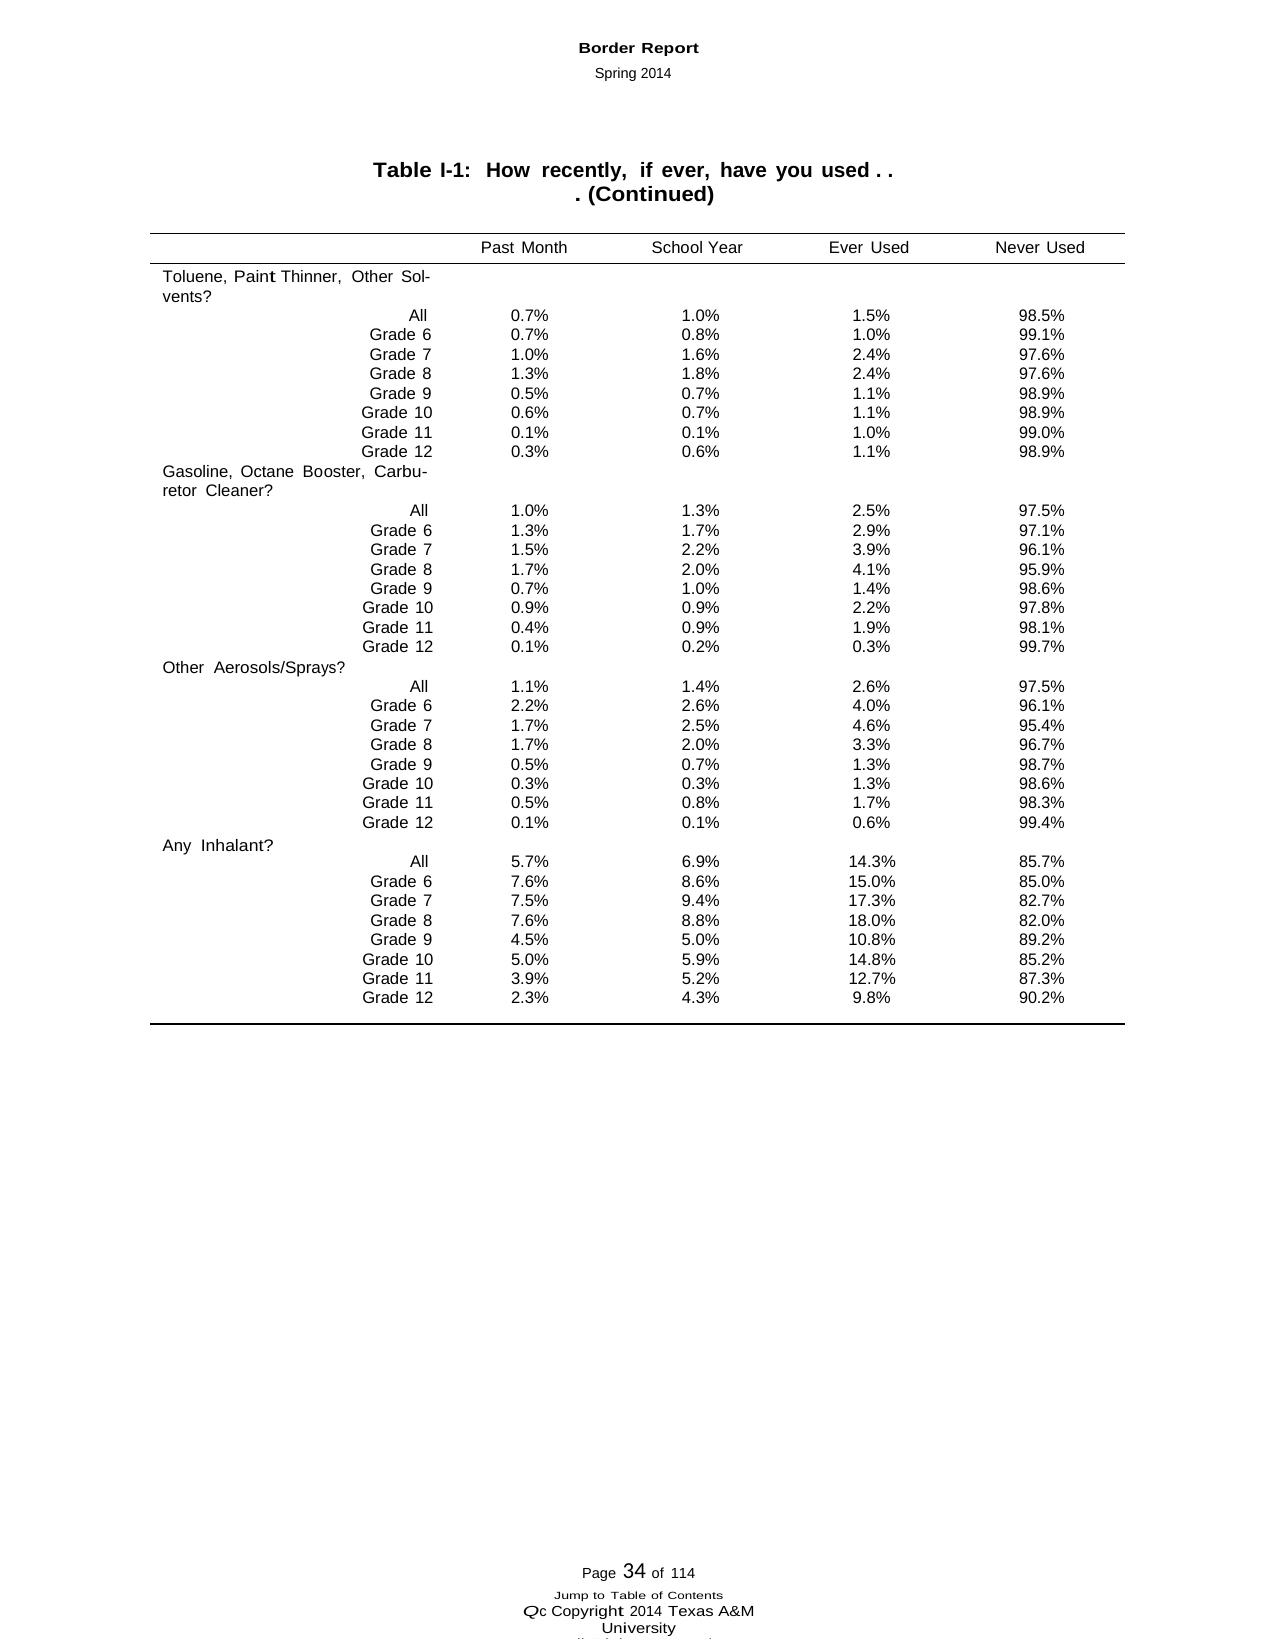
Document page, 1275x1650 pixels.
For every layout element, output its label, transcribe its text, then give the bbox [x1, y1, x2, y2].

text Other Aerosols/Sprays? [162, 658, 352, 677]
text All 0.7% 1.0% 1.5% 98.5% Grade 6 0.7% 0.8% 1.0% 99.1% Grade 7 1.0% 1.6% 2.4% 97.6% Grade 8 1.3% 1.8% 2.4% 97.6% Grade 9 0.5% 0.7% 1.1% 98.9% Grade 10 0.6% 0.7% 1.1% 98.9% Grade 11 0.1% 0.1% 1.0% 99.0% Grade 12 0.3% 0.6% 1.1% 98.9% [354, 306, 1064, 461]
text All 1.0% 1.3% 2.5% 97.5% Grade 6 1.3% 1.7% 2.9% 97.1% Grade 7 1.5% 2.2% 3.9% 96.1% Grade 8 1.7% 2.0% 4.1% 95.9% Grade 9 0.7% 1.0% 1.4% 98.6% Grade 10 0.9% 0.9% 2.2% 97.8% Grade 11 0.4% 0.9% 1.9% 98.1% Grade 12 0.1% 0.2% 0.3% 99.7% [354, 501, 1064, 656]
text Any Inhalant? [162, 836, 348, 855]
text Gasoline, Octane Booster, Carbu- retor Cleaner? [162, 462, 433, 500]
text Table I-1: How recently, if ever, have you used . . . (Continued) [373, 157, 904, 206]
text Past Month School Year Ever Used Never Used [481, 238, 1098, 257]
text Toluene, Paint Thinner, Other Sol- vents? [162, 267, 433, 306]
text All 1.1% 1.4% 2.6% 97.5% Grade 6 2.2% 2.6% 4.0% 96.1% Grade 7 1.7% 2.5% 4.6% 95.4% Grade 8 1.7% 2.0% 3.3% 96.7% Grade 9 0.5% 0.7% 1.3% 98.7% Grade 10 0.3% 0.3% 1.3% 98.6% Grade 11 0.5% 0.8% 1.7% 98.3% Grade 12 0.1% 0.1% 0.6% 99.4% [354, 676, 1064, 832]
text All 5.7% 6.9% 14.3% 85.7% Grade 6 7.6% 8.6% 15.0% 85.0% Grade 7 7.5% 9.4% 17.3% 82.7% Grade 8 7.6% 8.8% 18.0% 82.0% Grade 9 4.5% 5.0% 10.8% 89.2% Grade 10 5.0% 5.9% 14.8% 85.2% Grade 11 3.9% 5.2% 12.7% 87.3% Grade 12 2.3% 4.3% 9.8% 90.2% [354, 852, 1064, 1007]
